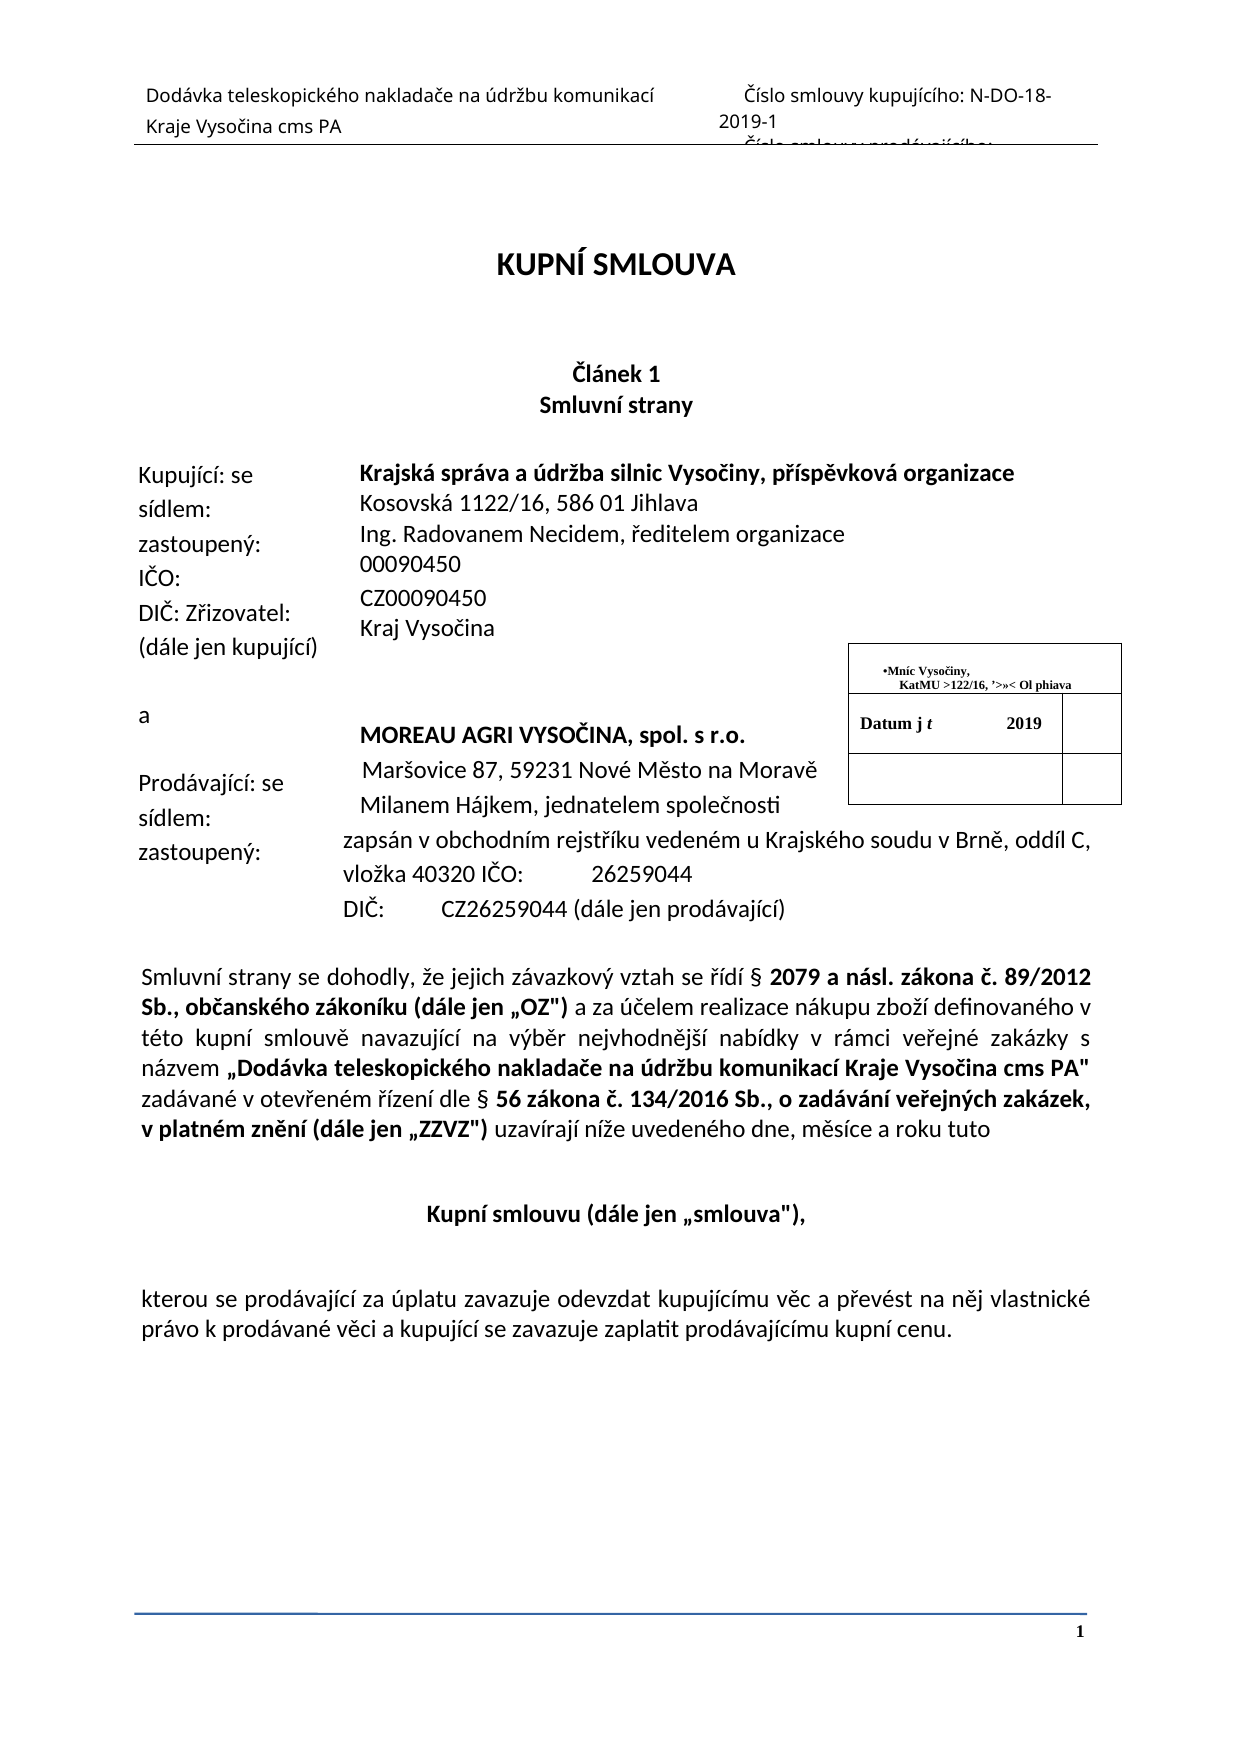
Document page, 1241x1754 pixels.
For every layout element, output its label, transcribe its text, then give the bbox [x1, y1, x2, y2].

text MOREAU AGRI VYSOČINA, spol. s r.o. [141, 719, 848, 749]
text Ing. Radovanem Necidem, ředitelem organizace [141, 518, 1092, 549]
text DIČ: CZ26259044 (dále jen prodávající) [141, 893, 1092, 923]
text zapsán v obchodním rejstříku vedeném u Krajského soudu v Brně, oddíl C, vložka 40320 IČO: 26259044 [141, 824, 1092, 889]
table_header Dodávka teleskopického nakladače na údržbu komunikací Kraje Vysočina cms PA [134, 83, 707, 144]
text Maršovice 87, 59231 Nové Město na Moravě Milanem Hájkem, jednatelem společnosti [158, 754, 1092, 819]
table_cell Datum j t 2019 [849, 694, 1062, 752]
text Kupní smlouvu (dále jen „smlouva"), [141, 1198, 1092, 1228]
table_cell [849, 754, 1062, 804]
table_cell [1063, 754, 1121, 804]
text Smluvní strany se dohodly, že jejich závazkový vztah se řídí § 2079 a násl. zákona č. 89/2012 Sb., občanského zákoníku (dále jen „OZ") a za účelem realizace nákupu zboží definovaného v této kupní smlouvě navazující na výběr nejvhodnější nabídky v rámci veřejné zakázky s názvem „Dodávka teleskopického nakladače na údržbu komunikací Kraje Vysočina cms PA" zadávané v otevřeném řízení dle § 56 zákona č. 134/2016 Sb., o zadávání veřejných zakázek, v platném znění (dále jen „ZZVZ") uzavírají níže uvedeného dne, měsíce a roku tuto [141, 961, 1092, 1144]
text KUPNÍ SMLOUVA [141, 243, 1092, 283]
table_header •Mníc Vysočiny, KatMU >122/16, ’>»< Ol phiava [849, 644, 1121, 692]
text 00090450 [141, 549, 1092, 579]
text Kosovská 1122/16, 586 01 Jihlava [141, 488, 1092, 518]
table_cell [1063, 694, 1121, 752]
text Článek 1 [141, 358, 1092, 389]
text Smluvní strany [141, 389, 1092, 419]
text kterou se prodávající za úplatu zavazuje odevzdat kupujícímu věc a převést na něj vlastnické právo k prodávané věci a kupující se zavazuje zaplatit prodávajícímu kupní cenu. [141, 1283, 1092, 1344]
table_header Číslo smlouvy kupujícího: N-DO-18-2019-1 Číslo smlouvy prodávajícího: [707, 83, 1098, 144]
text Krajská správa a údržba silnic Vysočiny, příspěvková organizace [141, 457, 1092, 488]
